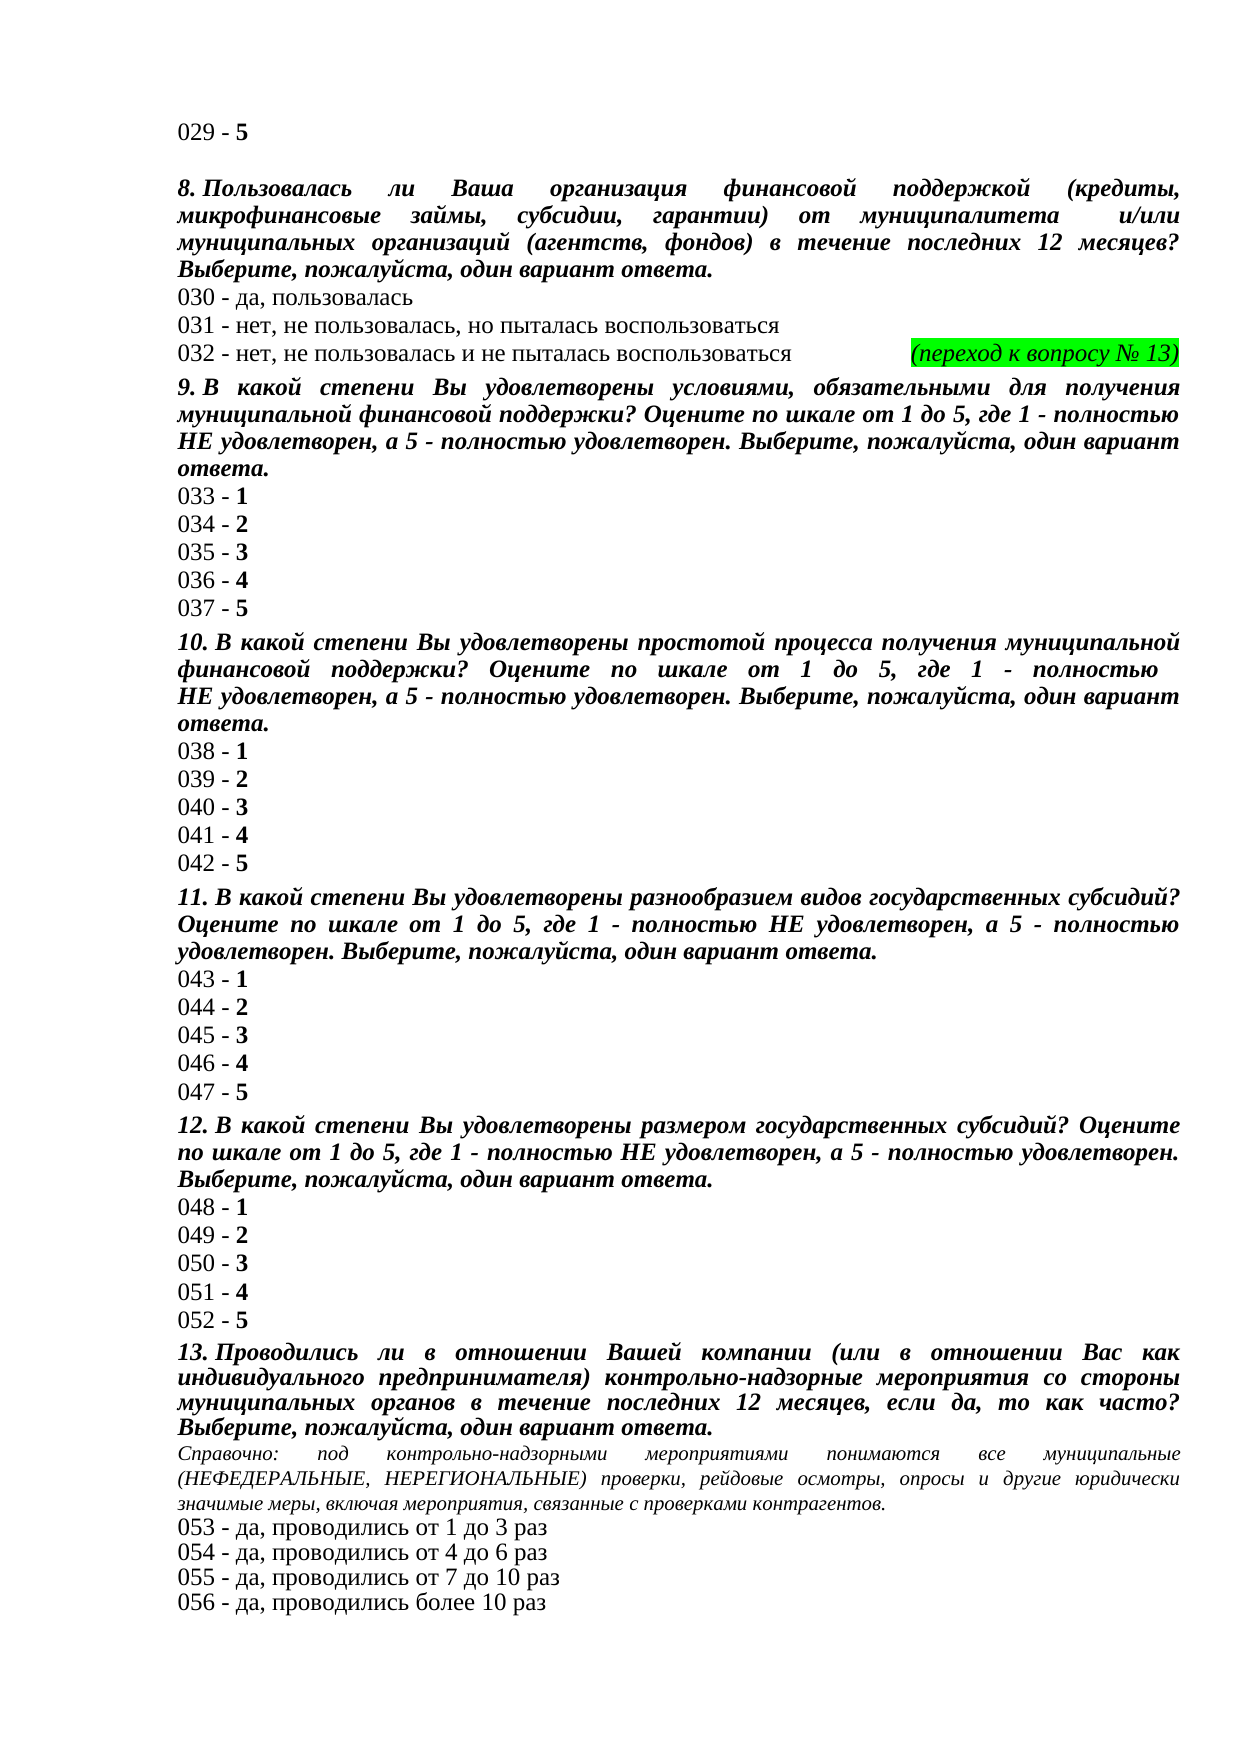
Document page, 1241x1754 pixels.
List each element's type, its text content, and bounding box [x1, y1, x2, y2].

text 045 - 3 [177, 1021, 1181, 1049]
text 029 - 5 [177, 118, 1181, 146]
text 053 - да, проводились от 1 до 3 раз [177, 1515, 1181, 1540]
text 040 - 3 [177, 793, 1181, 821]
text 12. В какой степени Вы удовлетворены размером государственных субсидий? Оцените по шкале от 1 до 5, где 1 - полностью НЕ удовлетворен, а 5 - полностью удовлетворен. Выберите, пожалуйста, один вариант ответа. [177, 1112, 1181, 1193]
text 033 - 1 [177, 482, 1181, 510]
text 051 - 4 [177, 1277, 1181, 1306]
list Справочно: под контрольно-надзорными мероприятиями понимаются все муниципальные (НЕФЕДЕРАЛЬНЫЕ, НЕРЕГИОНАЛЬНЫЕ) проверки, рейдовые осмотры, опросы и другие юридически значимые меры, включая мероприятия, связанные с проверками контрагентов. [177, 1440, 1181, 1515]
text 056 - да, проводились более 10 раз [177, 1590, 1181, 1615]
text 054 - да, проводились от 4 до 6 раз [177, 1540, 1181, 1565]
text 13. Проводились ли в отношении Вашей компании (или в отношении Вас как индивидуального предпринимателя) контрольно-надзорные мероприятия со стороны муниципальных органов в течение последних 12 месяцев, если да, то как часто? Выберите, пожалуйста, один вариант ответа. [177, 1340, 1181, 1440]
text 050 - 3 [177, 1249, 1181, 1277]
text 9. В какой степени Вы удовлетворены условиями, обязательными для получения муниципальной финансовой поддержки? Оцените по шкале от 1 до 5, где 1 - полностью НЕ удовлетворен, а 5 - полностью удовлетворен. Выберите, пожалуйста, один вариант ответа. [177, 373, 1181, 482]
text 8. Пользовалась ли Ваша организация финансовой поддержкой (кредиты, микрофинансовые займы, субсидии, гарантии) от муниципалитета и/или муниципальных организаций (агентств, фондов) в течение последних 12 месяцев? Выберите, пожалуйста, один вариант ответа. [177, 174, 1181, 283]
text 052 - 5 [177, 1306, 1181, 1334]
text 046 - 4 [177, 1049, 1181, 1077]
text 030 - да, пользовалась [177, 283, 1181, 311]
text 055 - да, проводились от 7 до 10 раз [177, 1565, 1181, 1590]
text 042 - 5 [177, 849, 1181, 877]
text 047 - 5 [177, 1077, 1181, 1106]
text 049 - 2 [177, 1221, 1181, 1249]
text 043 - 1 [177, 965, 1181, 993]
text 037 - 5 [177, 594, 1181, 622]
text 10. В какой степени Вы удовлетворены простотой процесса получения муниципальной финансовой поддержки? Оцените по шкале от 1 до 5, где 1 - полностью НЕ удовлетворен, а 5 - полностью удовлетворен. Выберите, пожалуйста, один вариант ответа. [177, 628, 1181, 737]
text 041 - 4 [177, 821, 1181, 849]
text 044 - 2 [177, 993, 1181, 1021]
text 036 - 4 [177, 566, 1181, 594]
text 038 - 1 [177, 737, 1181, 765]
text 035 - 3 [177, 538, 1181, 566]
text 039 - 2 [177, 765, 1181, 793]
text 034 - 2 [177, 510, 1181, 538]
text 11. В какой степени Вы удовлетворены разнообразием видов государственных субсидий? Оцените по шкале от 1 до 5, где 1 - полностью НЕ удовлетворен, а 5 - полностью удовлетворен. Выберите, пожалуйста, один вариант ответа. [177, 884, 1181, 965]
text 032 - нет, не пользовалась и не пыталась воспользоваться (переход к вопросу № 13) [177, 339, 911, 367]
text 031 - нет, не пользовалась, но пыталась воспользоваться [177, 311, 1181, 339]
text 048 - 1 [177, 1193, 1181, 1221]
